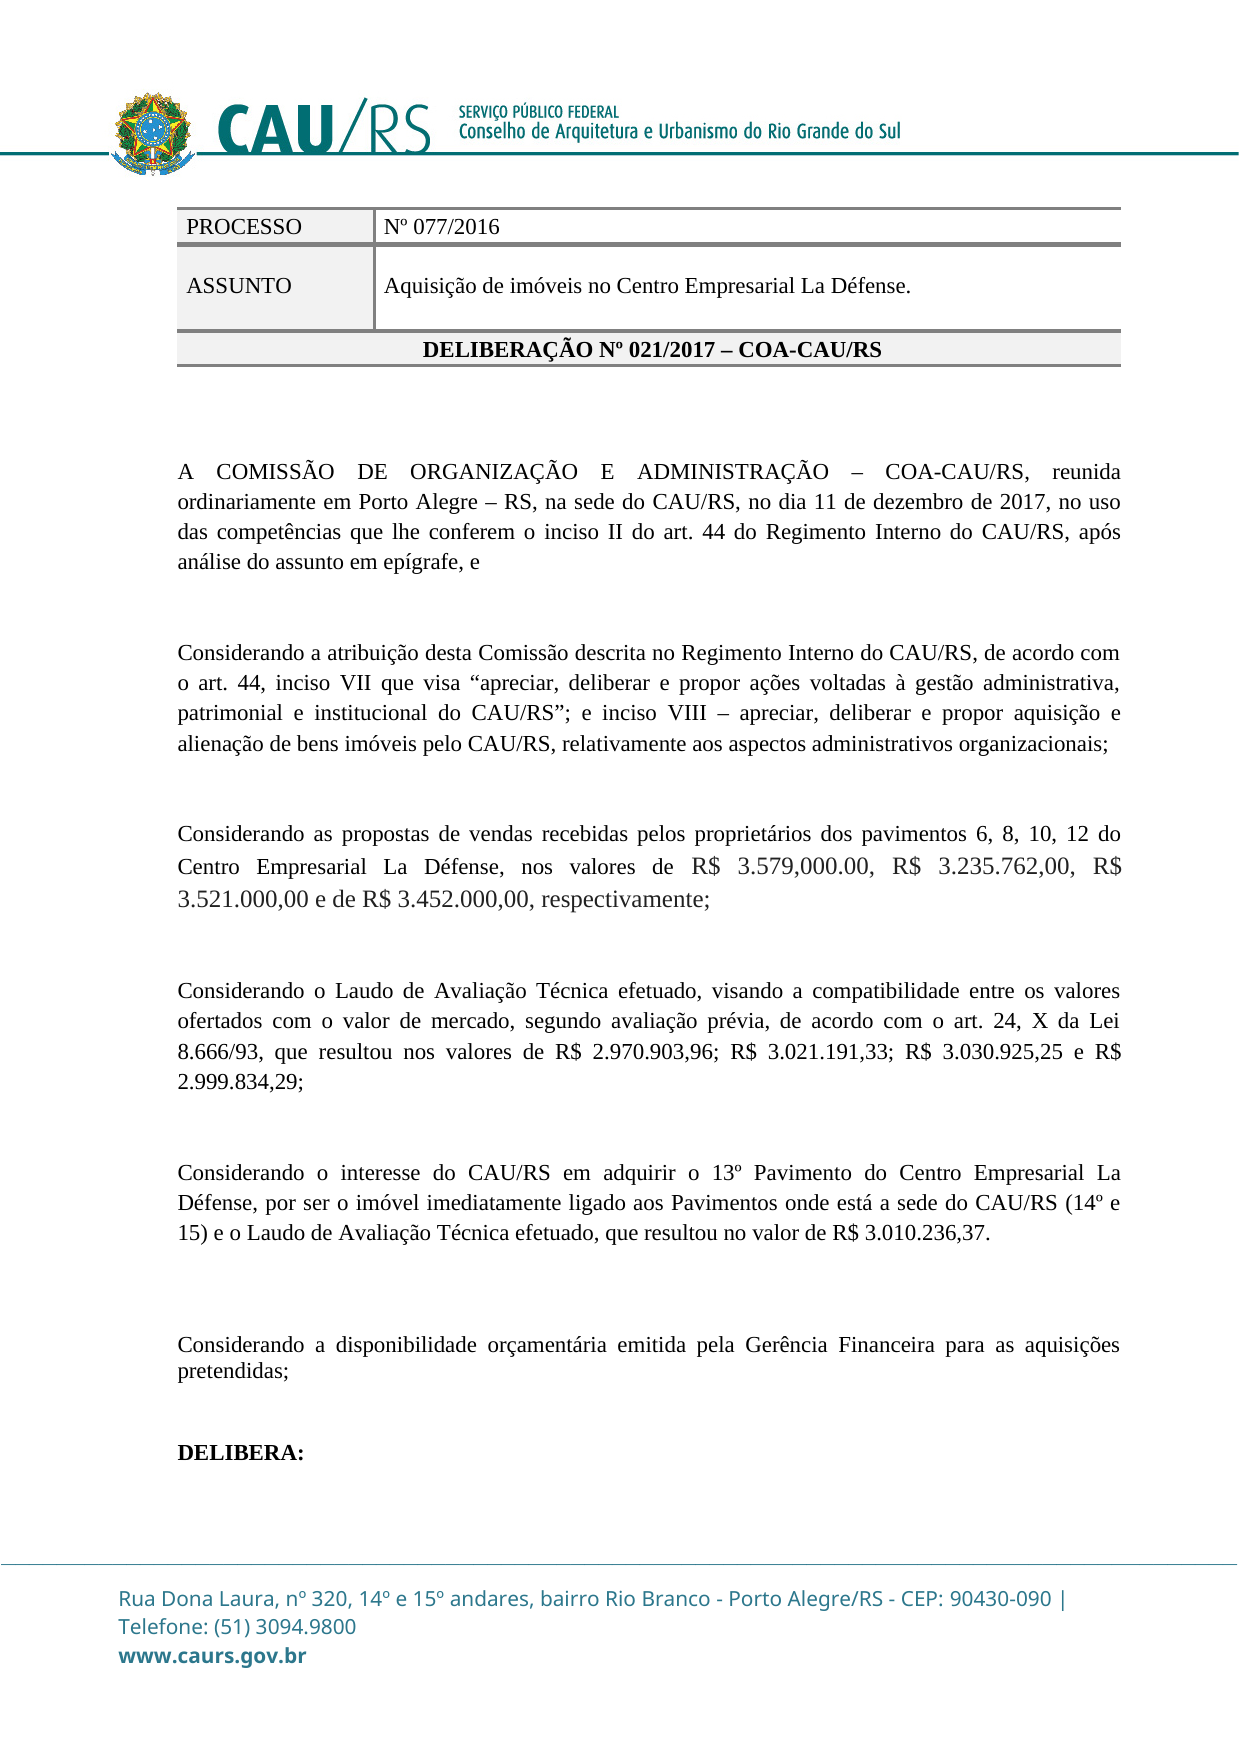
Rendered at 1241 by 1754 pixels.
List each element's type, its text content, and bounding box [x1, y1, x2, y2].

text Considerando as propostas de vendas recebidas pelos proprietários dos pavimentos 6, 8, 10, 12 do Centro Empresarial La Défense, nos valores de R$ 3.579,000.00, R$ 3.235.762,00, R$ 3.521.000,00 e de R$ 3.452.000,00, respectivamente; [177, 820, 1122, 913]
table_header Nº 077/2016 [376, 210, 1121, 242]
picture [0, 27, 1239, 187]
table_cell Aquisição de imóveis no Centro Empresarial La Défense. [376, 247, 1121, 329]
table_cell ASSUNTO [177, 247, 373, 329]
table_header PROCESSO [177, 210, 373, 242]
text Considerando a atribuição desta Comissão descrita no Regimento Interno do CAU/RS, de acordo com o art. 44, inciso VII que visa “apreciar, deliberar e propor ações voltadas à gestão administrativa, patrimonial e institucional do CAU/RS”; e inciso VIII – apreciar, deliberar e propor aquisição e alienação de bens imóveis pelo CAU/RS, relativamente aos aspectos administrativos organizacionais; [177, 639, 1122, 756]
text Considerando o interesse do CAU/RS em adquirir o 13º Pavimento do Centro Empresarial La Défense, por ser o imóvel imediatamente ligado aos Pavimentos onde está a sede do CAU/RS (14º e 15) e o Laudo de Avaliação Técnica efetuado, que resultou no valor de R$ 3.010.236,37. [177, 1159, 1122, 1245]
text Considerando a disponibilidade orçamentária emitida pela Gerência Financeira para as aquisições pretendidas; [177, 1331, 1122, 1383]
table_cell DELIBERAÇÃO Nº 021/2017 – COA-CAU/RS [177, 333, 1121, 364]
text DELIBERA: [177, 1439, 1122, 1465]
text A COMISSÃO DE ORGANIZAÇÃO E ADMINISTRAÇÃO – COA-CAU/RS, reunida ordinariamente em Porto Alegre – RS, na sede do CAU/RS, no dia 11 de dezembro de 2017, no uso das competências que lhe conferem o inciso II do art. 44 do Regimento Interno do CAU/RS, após análise do assunto em epígrafe, e [177, 458, 1122, 575]
text Considerando o Laudo de Avaliação Técnica efetuado, visando a compatibilidade entre os valores ofertados com o valor de mercado, segundo avaliação prévia, de acordo com o art. 24, X da Lei 8.666/93, que resultou nos valores de R$ 2.970.903,96; R$ 3.021.191,33; R$ 3.030.925,25 e R$ 2.999.834,29; [177, 977, 1122, 1094]
